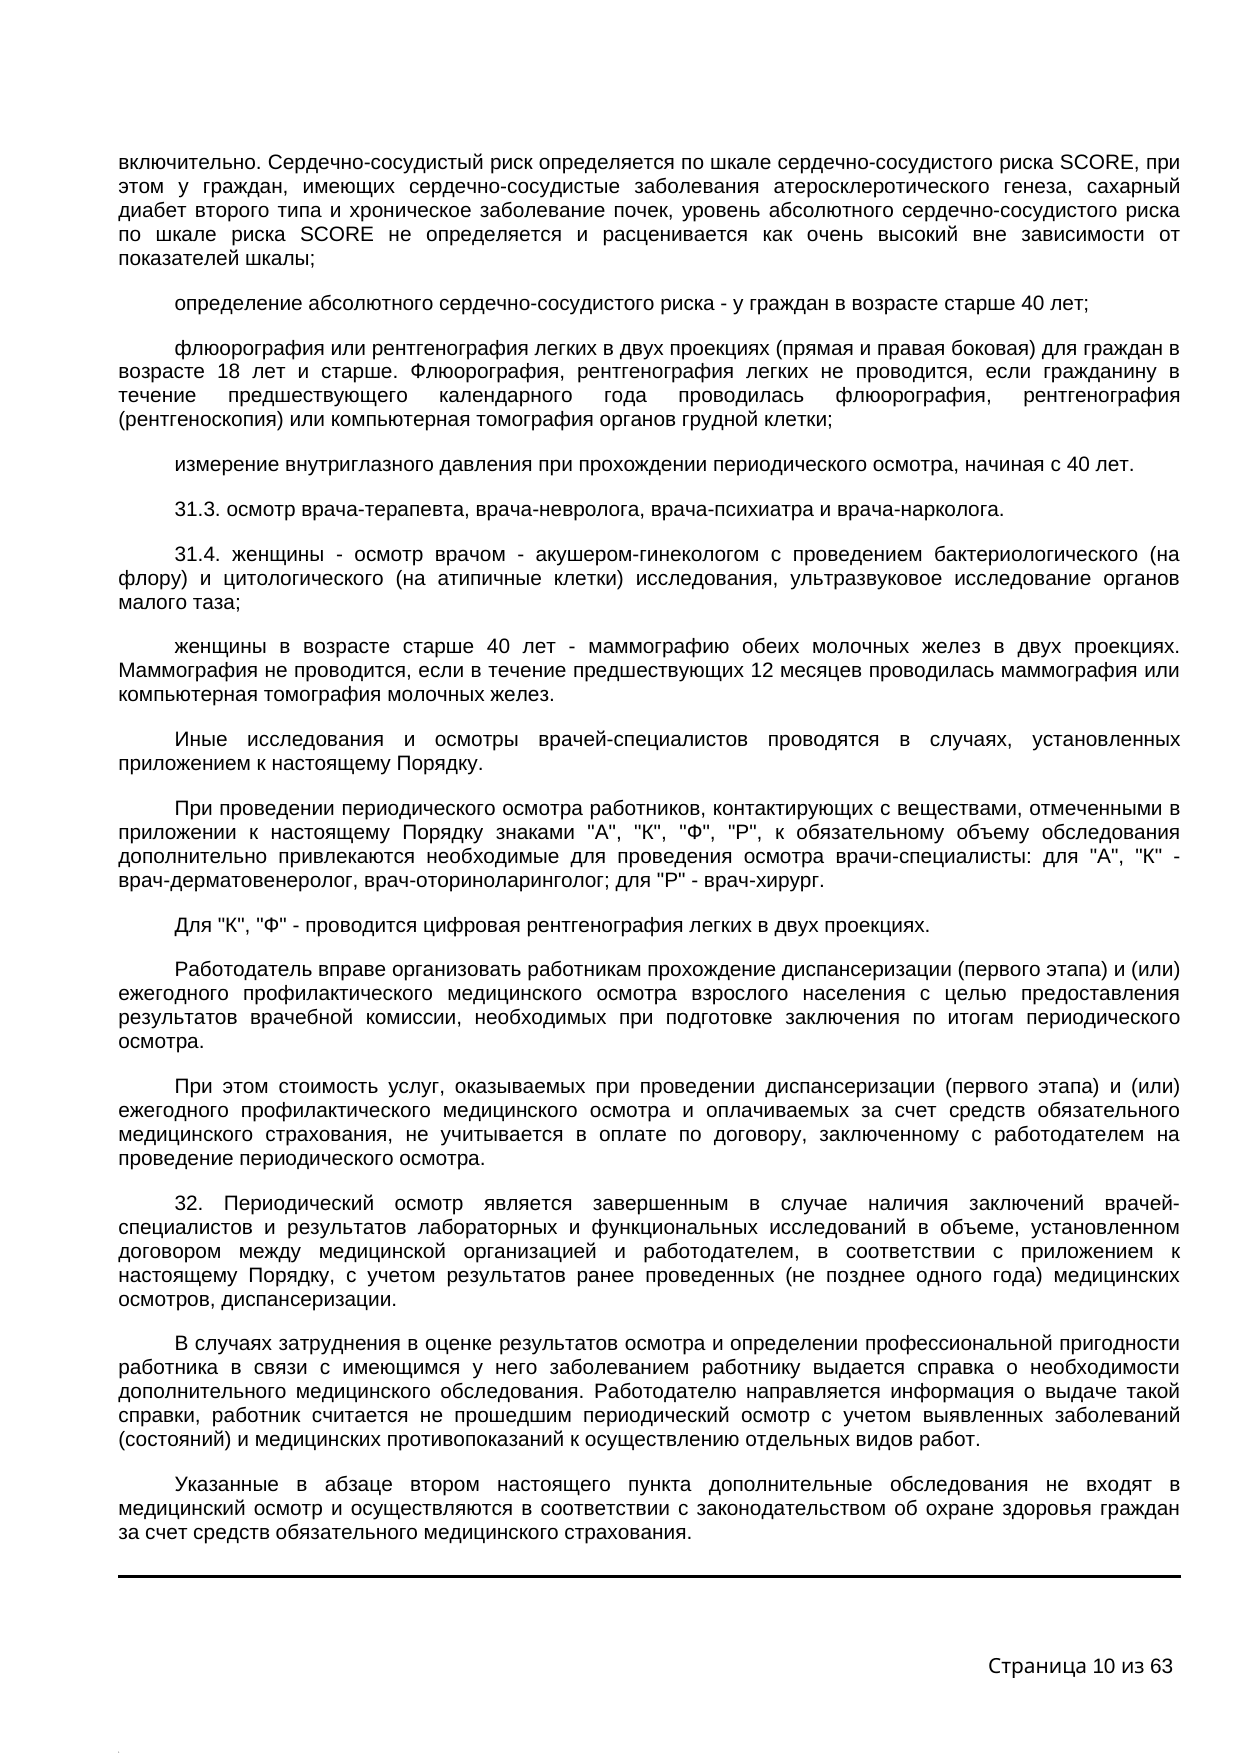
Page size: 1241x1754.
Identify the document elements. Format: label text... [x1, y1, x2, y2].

text При этом стоимость услуг, оказываемых при проведении диспансеризации (первого этапа) и (или) ежегодного профилактического медицинского осмотра и оплачиваемых за счет средств обязательного медицинского страхования, не учитывается в оплате по договору, заключенному с работодателем на проведение периодического осмотра. [118, 1074, 1181, 1170]
text 31.4. женщины - осмотр врачом - акушером-гинекологом с проведением бактериологического (на флору) и цитологического (на атипичные клетки) исследования, ультразвуковое исследование органов малого таза; [118, 542, 1181, 613]
text 31.3. осмотр врача-терапевта, врача-невролога, врача-психиатра и врача-нарколога. [118, 497, 1181, 521]
text В случаях затруднения в оценке результатов осмотра и определении профессиональной пригодности работника в связи с имеющимся у него заболеванием работнику выдается справка о необходимости дополнительного медицинского обследования. Работодателю направляется информация о выдаче такой справки, работник считается не прошедшим периодический осмотр с учетом выявленных заболеваний (состояний) и медицинских противопоказаний к осуществлению отдельных видов работ. [118, 1331, 1181, 1451]
text женщины в возрасте старше 40 лет - маммографию обеих молочных желез в двух проекциях. Маммография не проводится, если в течение предшествующих 12 месяцев проводилась маммография или компьютерная томография молочных желез. [118, 634, 1181, 706]
text Указанные в абзаце втором настоящего пункта дополнительные обследования не входят в медицинский осмотр и осуществляются в соответствии с законодательством об охране здоровья граждан за счет средств обязательного медицинского страхования. [118, 1472, 1181, 1544]
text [118, 150, 1181, 270]
text Работодатель вправе организовать работникам прохождение диспансеризации (первого этапа) и (или) ежегодного профилактического медицинского осмотра взрослого населения с целью предоставления результатов врачебной комиссии, необходимых при подготовке заключения по итогам периодического осмотра. [118, 957, 1181, 1053]
text Иные исследования и осмотры врачей-специалистов проводятся в случаях, установленных приложением к настоящему Порядку. [118, 727, 1181, 775]
text флюорография или рентгенография легких в двух проекциях (прямая и правая боковая) для граждан в возрасте 18 лет и старше. Флюорография, рентгенография легких не проводится, если гражданину в течение предшествующего календарного года проводилась флюорография, рентгенография (рентгеноскопия) или компьютерная томография органов грудной клетки; [118, 335, 1181, 431]
text измерение внутриглазного давления при прохождении периодического осмотра, начиная с 40 лет. [118, 452, 1181, 476]
text определение абсолютного сердечно-сосудистого риска - у граждан в возрасте старше 40 лет; [118, 291, 1181, 314]
text При проведении периодического осмотра работников, контактирующих с веществами, отмеченными в приложении к настоящему Порядку знаками "А", "К", "Ф", "Р", к обязательному объему обследования дополнительно привлекаются необходимые для проведения осмотра врачи-специалисты: для "А", "К" - врач-дерматовенеролог, врач-оториноларинголог; для "Р" - врач-хирург. [118, 796, 1181, 892]
text 32. Периодический осмотр является завершенным в случае наличия заключений врачей-специалистов и результатов лабораторных и функциональных исследований в объеме, установленном договором между медицинской организацией и работодателем, в соответствии с приложением к настоящему Порядку, с учетом результатов ранее проведенных (не позднее одного года) медицинских осмотров, диспансеризации. [118, 1191, 1181, 1310]
text Для "К", "Ф" - проводится цифровая рентгенография легких в двух проекциях. [118, 912, 1181, 936]
